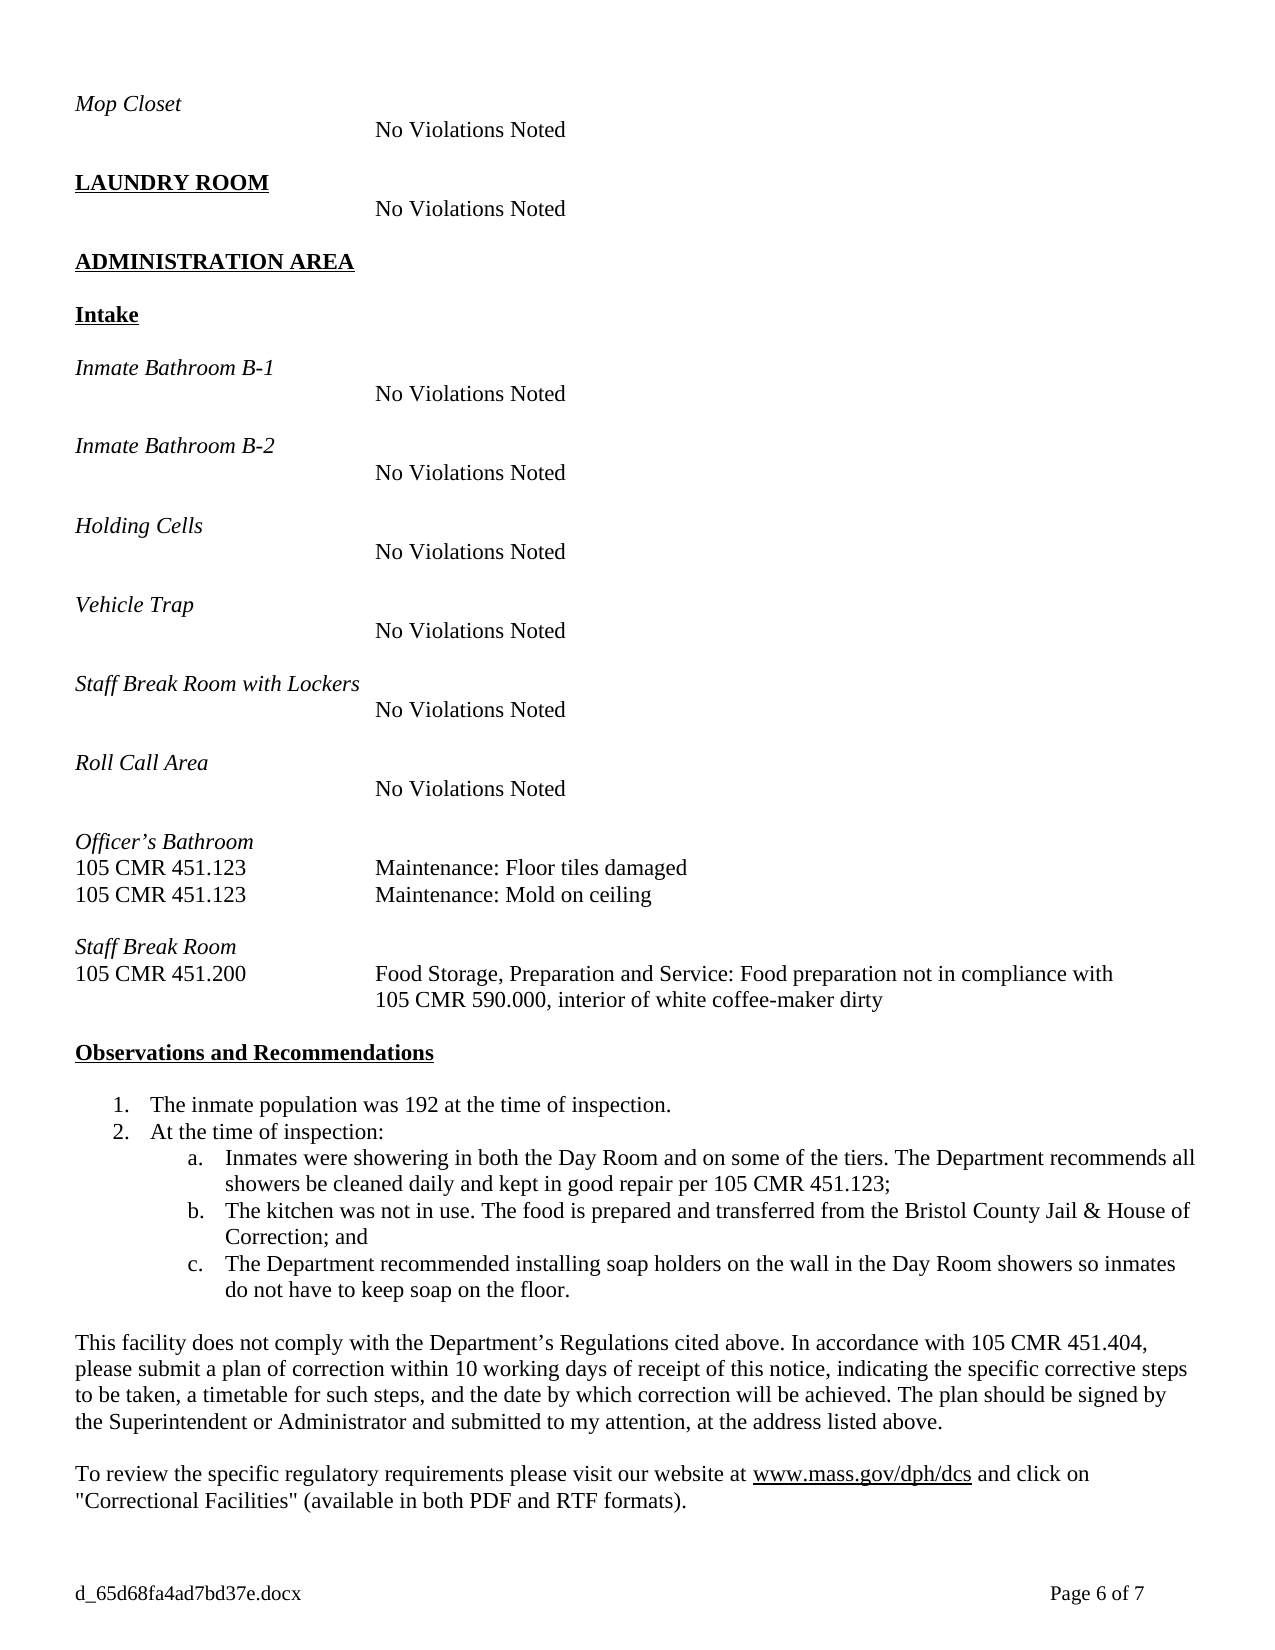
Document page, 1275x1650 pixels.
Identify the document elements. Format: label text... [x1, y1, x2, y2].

text No Violations Noted [75, 538, 1200, 564]
text Mop Closet [75, 90, 1200, 116]
text 105 CMR 451.200 Food Storage, Preparation and Service: Food preparation not in compliance with 105 CMR 590.000, interior of white coffee-maker dirty [75, 960, 1200, 1012]
text Officer’s Bathroom [75, 828, 1200, 854]
text LAUNDRY ROOM [75, 169, 1200, 195]
text No Violations Noted [75, 116, 1200, 143]
text This facility does not comply with the Department’s Regulations cited above. In accordance with 105 CMR 451.404, please submit a plan of correction within 10 working days of receipt of this notice, indicating the specific corrective steps to be taken, a timetable for such steps, and the date by which correction will be achieved. The plan should be signed by the Superintendent or Administrator and submitted to my attention, at the address listed above. [75, 1329, 1200, 1434]
text Inmate Bathroom B-1 [75, 353, 1200, 380]
text ADMINISTRATION AREA [75, 248, 1200, 274]
text No Violations Noted [75, 617, 1200, 643]
text No Violations Noted [75, 775, 1200, 802]
text 105 CMR 451.123 Maintenance: Floor tiles damaged [75, 854, 1200, 881]
text Staff Break Room [75, 933, 1200, 960]
list The inmate population was 192 at the time of inspection. [112, 1091, 1200, 1118]
text 105 CMR 451.123 Maintenance: Mold on ceiling [75, 881, 1200, 907]
text No Violations Noted [75, 696, 1200, 722]
text No Violations Noted [75, 459, 1200, 485]
text Inmate Bathroom B-2 [75, 433, 1200, 459]
list The kitchen was not in use. The food is prepared and transferred from the Bristol County Jail & House of Correction; and [187, 1197, 1200, 1249]
list Inmates were showering in both the Day Room and on some of the tiers. The Department recommends all showers be cleaned daily and kept in good repair per 105 CMR 451.123; [187, 1144, 1200, 1197]
text Observations and Recommendations [75, 1039, 1200, 1065]
text Roll Call Area [75, 749, 1200, 775]
text Intake [75, 301, 1200, 327]
list At the time of inspection: [112, 1118, 1200, 1144]
text No Violations Noted [75, 195, 1200, 222]
text To review the specific regulatory requirements please visit our website at www.mass.gov/dph/dcs and click on "Correctional Facilities" (available in both PDF and RTF formats). [75, 1460, 1200, 1513]
text Vehicle Trap [75, 591, 1200, 617]
text No Violations Noted [75, 380, 1200, 406]
text Staff Break Room with Lockers [75, 670, 1200, 696]
text Holding Cells [75, 512, 1200, 538]
list The Department recommended installing soap holders on the wall in the Day Room showers so inmates do not have to keep soap on the floor. [187, 1249, 1200, 1302]
